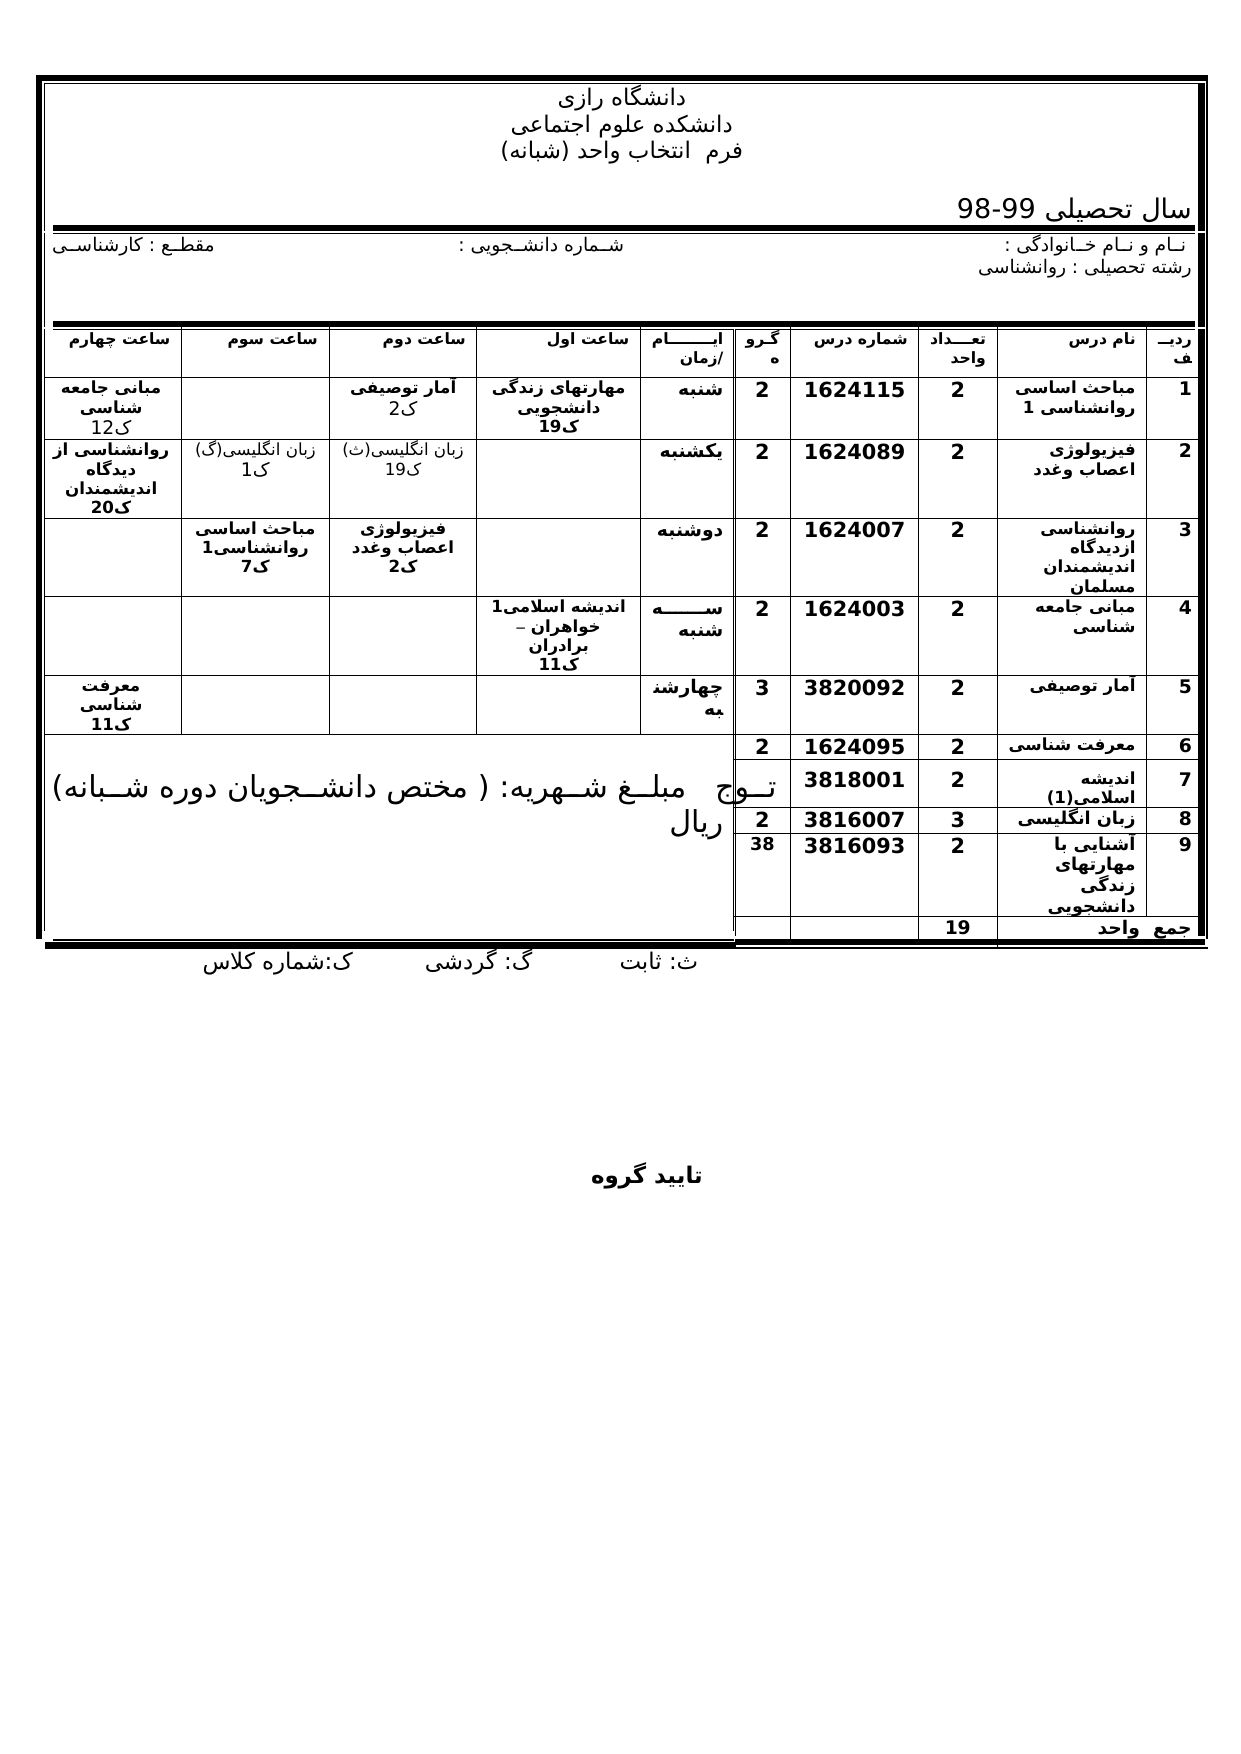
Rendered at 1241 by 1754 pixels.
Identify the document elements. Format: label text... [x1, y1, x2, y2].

table_cell 1624115 [791, 378, 918, 439]
table_cell 3816093 [791, 834, 918, 916]
table_cell فیزیولوژی اعصاب وغدد [998, 440, 1146, 517]
table_cell 2 [919, 676, 997, 734]
table_cell شماره درس [791, 330, 918, 377]
table_cell 8 [1147, 808, 1198, 833]
table_cell [734, 917, 790, 939]
table_cell ساعت چهارم [42, 321, 181, 377]
table_cell 3820092 [791, 676, 918, 734]
table_cell [330, 676, 476, 734]
table_cell مبانی جامعه شناسی ک12 [45, 378, 181, 439]
table_cell 9 [1147, 834, 1198, 916]
table_cell تعداد واحد [919, 330, 997, 377]
table_cell 7 [1147, 760, 1198, 807]
table_cell 3 [736, 676, 790, 734]
table_cell 2 [736, 519, 790, 596]
table_cell [182, 597, 329, 675]
table_cell 1624095 [791, 735, 918, 759]
table_cell [45, 519, 181, 596]
table_cell مبانی جامعه شناسی [998, 597, 1146, 675]
table_cell 3816007 [791, 808, 918, 833]
table_cell روانشناسی ازدیدگاه اندیشمندان مسلمان [998, 519, 1146, 596]
table_cell 1624003 [791, 597, 918, 675]
table_cell 2 [736, 440, 790, 517]
table_cell 2 [919, 519, 997, 596]
table_cell 19 [919, 917, 997, 939]
table_cell [477, 440, 640, 517]
table_header دانشگاه رازی دانشکده علوم اجتماعی فرم انتخاب واحد (شبانه) سال تحصیلی 99-98 [45, 84, 1198, 225]
table_cell شنبه [641, 378, 733, 439]
table_cell 1624007 [791, 519, 918, 596]
table_cell 2 [919, 378, 997, 439]
table_cell 2 [736, 808, 790, 833]
table_cell زبان انگلیسی(ث) ک19 [330, 440, 476, 517]
table_cell ردیف [1147, 321, 1203, 377]
table_cell آشنایی با مهارتهای زندگی دانشجویی [998, 834, 1146, 916]
table_cell 3 [919, 808, 997, 833]
table_cell 2 [919, 834, 997, 916]
table_cell فیزیولوژی اعصاب وغدد ک2 [330, 519, 476, 596]
table_cell 2 [736, 597, 790, 675]
table_cell گروه [736, 330, 790, 377]
table_cell [736, 760, 790, 807]
table_cell 2 [919, 760, 997, 807]
table_cell 3818001 [791, 760, 918, 807]
table_cell 2 [736, 735, 790, 759]
table_cell [182, 378, 329, 439]
table_cell 2 [919, 735, 997, 759]
table_cell 5 [1147, 676, 1198, 734]
table_cell معرفت شناسی [998, 735, 1146, 759]
text تایید گروه [75, 1162, 1218, 1189]
table_cell ساعت دوم [330, 330, 476, 377]
table_cell نام درس [998, 330, 1146, 377]
table_cell [45, 597, 181, 675]
table_cell جمع واحد [998, 917, 1203, 939]
table_cell مباحث اساسی روانشناسی1 ک7 [182, 519, 329, 596]
table_cell یکشنبه [641, 440, 733, 517]
table_cell 1 [1147, 378, 1198, 439]
table_cell 6 [1147, 735, 1198, 759]
table_cell [477, 676, 640, 734]
table_cell [330, 597, 476, 675]
table_cell اندیشه اسلامی1 خواهران –برادران ک11 [477, 597, 640, 675]
table_cell چهارشنبه [641, 676, 733, 734]
table_cell سه شنبه [641, 597, 733, 675]
table_cell 2 [736, 378, 790, 439]
text ث: ثابت گ: گردشی ک:شماره کلاس [75, 949, 1165, 975]
table_cell مباحث اساسی روانشناسی 1 [998, 378, 1146, 439]
table_cell مهارتهای زندگی دانشجویی ک19 [477, 378, 640, 439]
table_cell ایام /زمان [641, 330, 733, 377]
table_cell 1624089 [791, 440, 918, 517]
table_cell 2 [1147, 440, 1198, 517]
table_cell زبان انگلیسی(گ) ک1 [182, 440, 329, 517]
table_cell اندیشه اسلامی(1) [998, 760, 1146, 807]
table_cell توج مبلغ شهریه: ( مختص دانشجویان دوره شبانه) ریال [42, 734, 734, 939]
table_cell 38 [736, 834, 790, 916]
table_cell آمار توصیفی [998, 676, 1146, 734]
table_cell معرفت شناسی ک11 [45, 676, 181, 734]
table_cell ساعت اول [477, 330, 640, 377]
table_cell روانشناسی از دیدگاه اندیشمندان ک20 [45, 440, 181, 517]
table_cell 4 [1147, 597, 1198, 675]
table_cell نام و نام خانوادگی : شماره دانشجویی : مقطع : کارشناسی رشته تحصیلی : روانشناسی [42, 225, 1203, 321]
table_cell زبان انگلیسی [998, 808, 1146, 833]
table_cell دوشنبه [641, 519, 733, 596]
table_cell ساعت سوم [182, 330, 329, 377]
table_cell 3 [1147, 519, 1198, 596]
table_cell [791, 917, 918, 939]
table_cell آمار توصیفی ک2 [330, 378, 476, 439]
table_cell [477, 519, 640, 596]
table_cell 2 [919, 597, 997, 675]
table_cell 2 [919, 440, 997, 517]
table_cell [182, 676, 329, 734]
